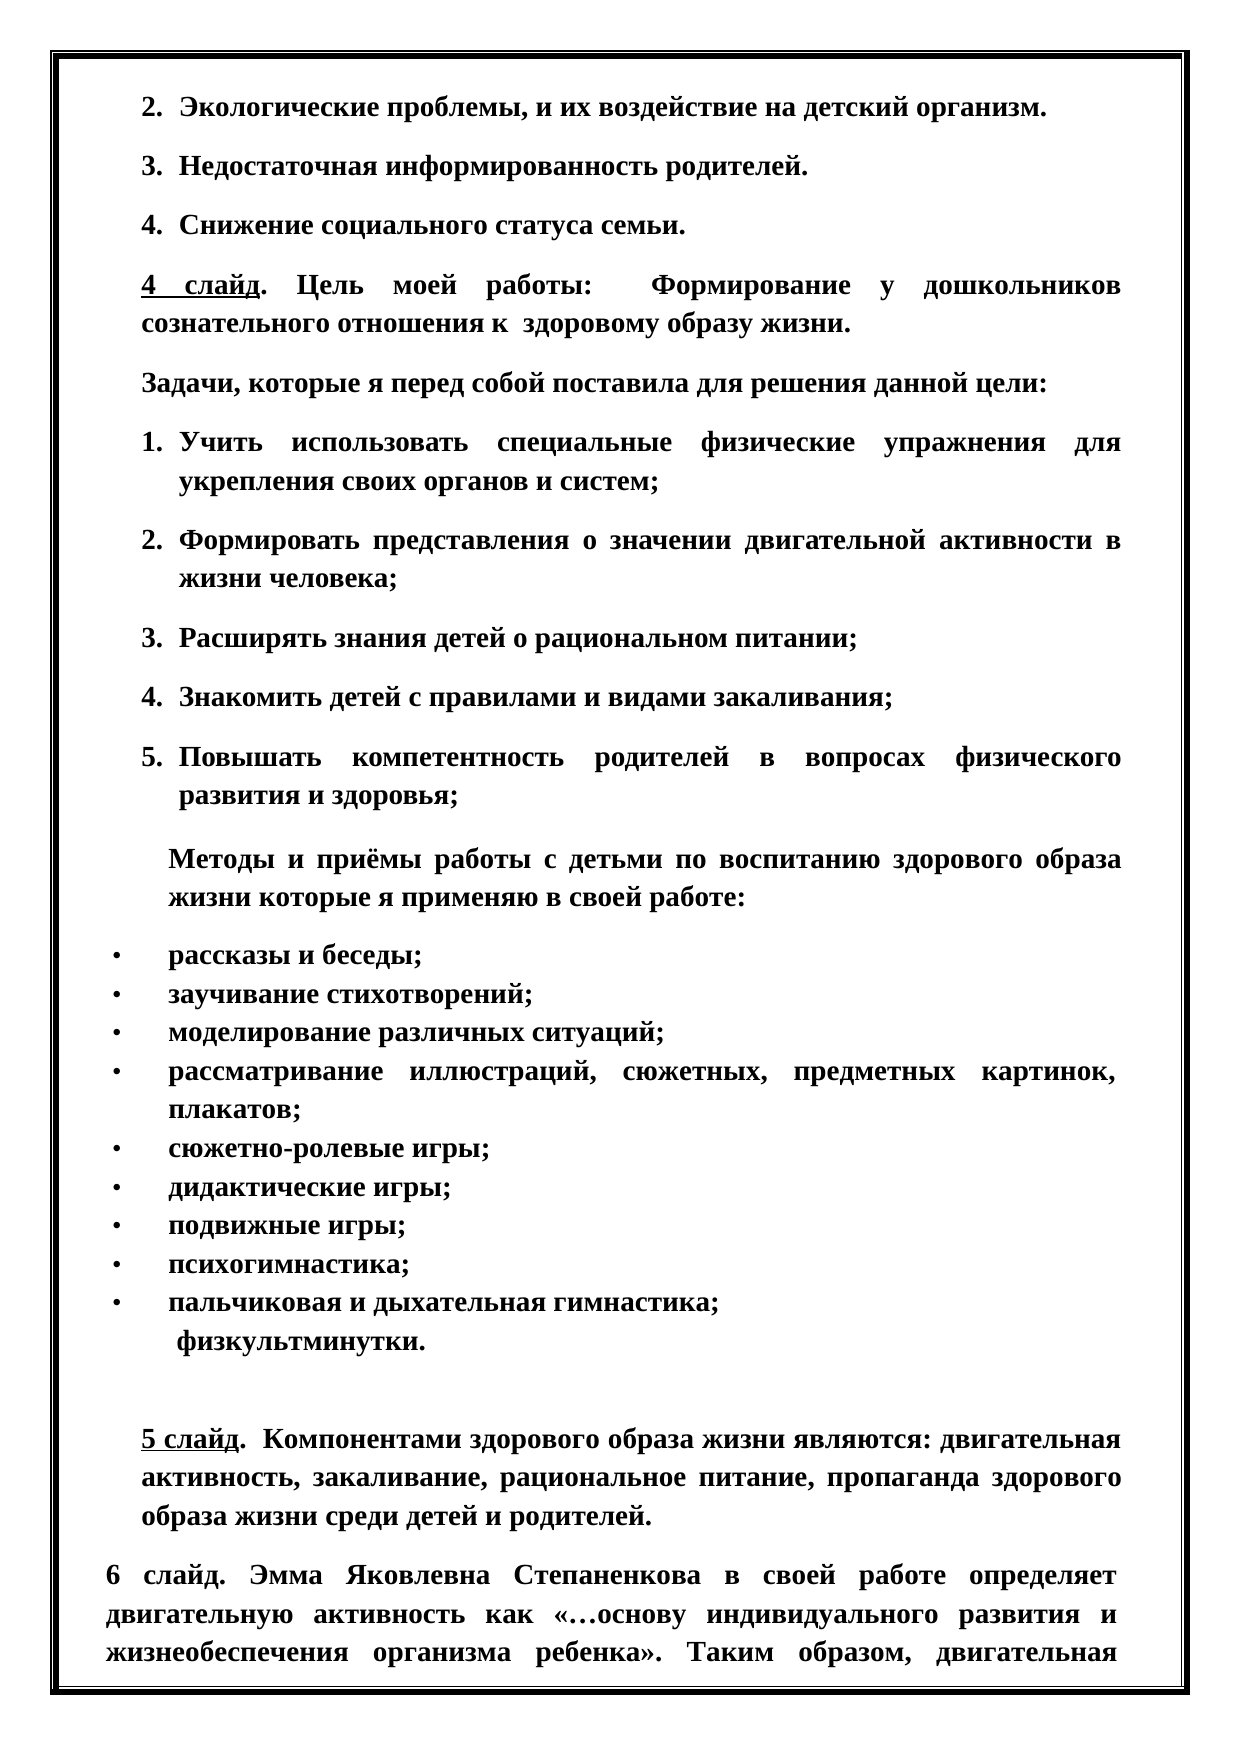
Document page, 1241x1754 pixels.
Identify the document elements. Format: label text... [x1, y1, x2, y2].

list моделирование различных ситуаций; [112, 1014, 1122, 1048]
list дидактические игры; [112, 1169, 1122, 1202]
subtitle Повышать компетентность родителей в вопросах физического развития и здоровья; [141, 739, 1122, 811]
subtitle Учить использовать специальные физические упражнения для укрепления своих органов и систем; [141, 424, 1122, 496]
subtitle Расширять знания детей о рациональном питании; [141, 620, 1122, 653]
list подвижные игры; [112, 1207, 1122, 1241]
subtitle 4 слайд. Цель моей работы: Формирование у дошкольников сознательного отношения к здоровому образу жизни. [141, 267, 1122, 339]
subtitle Экологические проблемы, и их воздействие на детский организм. [141, 89, 1122, 122]
list рассказы и беседы; [112, 937, 1122, 971]
subtitle Недостаточная информированность родителей. [141, 148, 1122, 182]
list рассматривание иллюстраций, сюжетных, предметных картинок, плакатов; [112, 1053, 1116, 1125]
list сюжетно-ролевые игры; [112, 1130, 1122, 1164]
subtitle 5 слайд. Компонентами здорового образа жизни являются: двигательная активность, закаливание, рациональное питание, пропаганда здорового образа жизни среди детей и родителей. [141, 1421, 1122, 1531]
text Методы и приёмы работы с детьми по воспитанию здорового образа жизни которые я применяю в своей работе: [168, 841, 1122, 913]
subtitle Задачи, которые я перед собой поставила для решения данной цели: [141, 365, 1122, 398]
text физкультминутки. [103, 1323, 1122, 1356]
list заучивание стихотворений; [112, 976, 1122, 1009]
subtitle Знакомить детей с правилами и видами закаливания; [141, 679, 1122, 713]
list психогимнастика; [112, 1246, 1122, 1279]
subtitle Формировать представления о значении двигательной активности в жизни человека; [141, 522, 1122, 594]
list пальчиковая и дыхательная гимнастика; [112, 1284, 1122, 1318]
subtitle Снижение социального статуса семьи. [141, 207, 1122, 241]
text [106, 1557, 1118, 1668]
